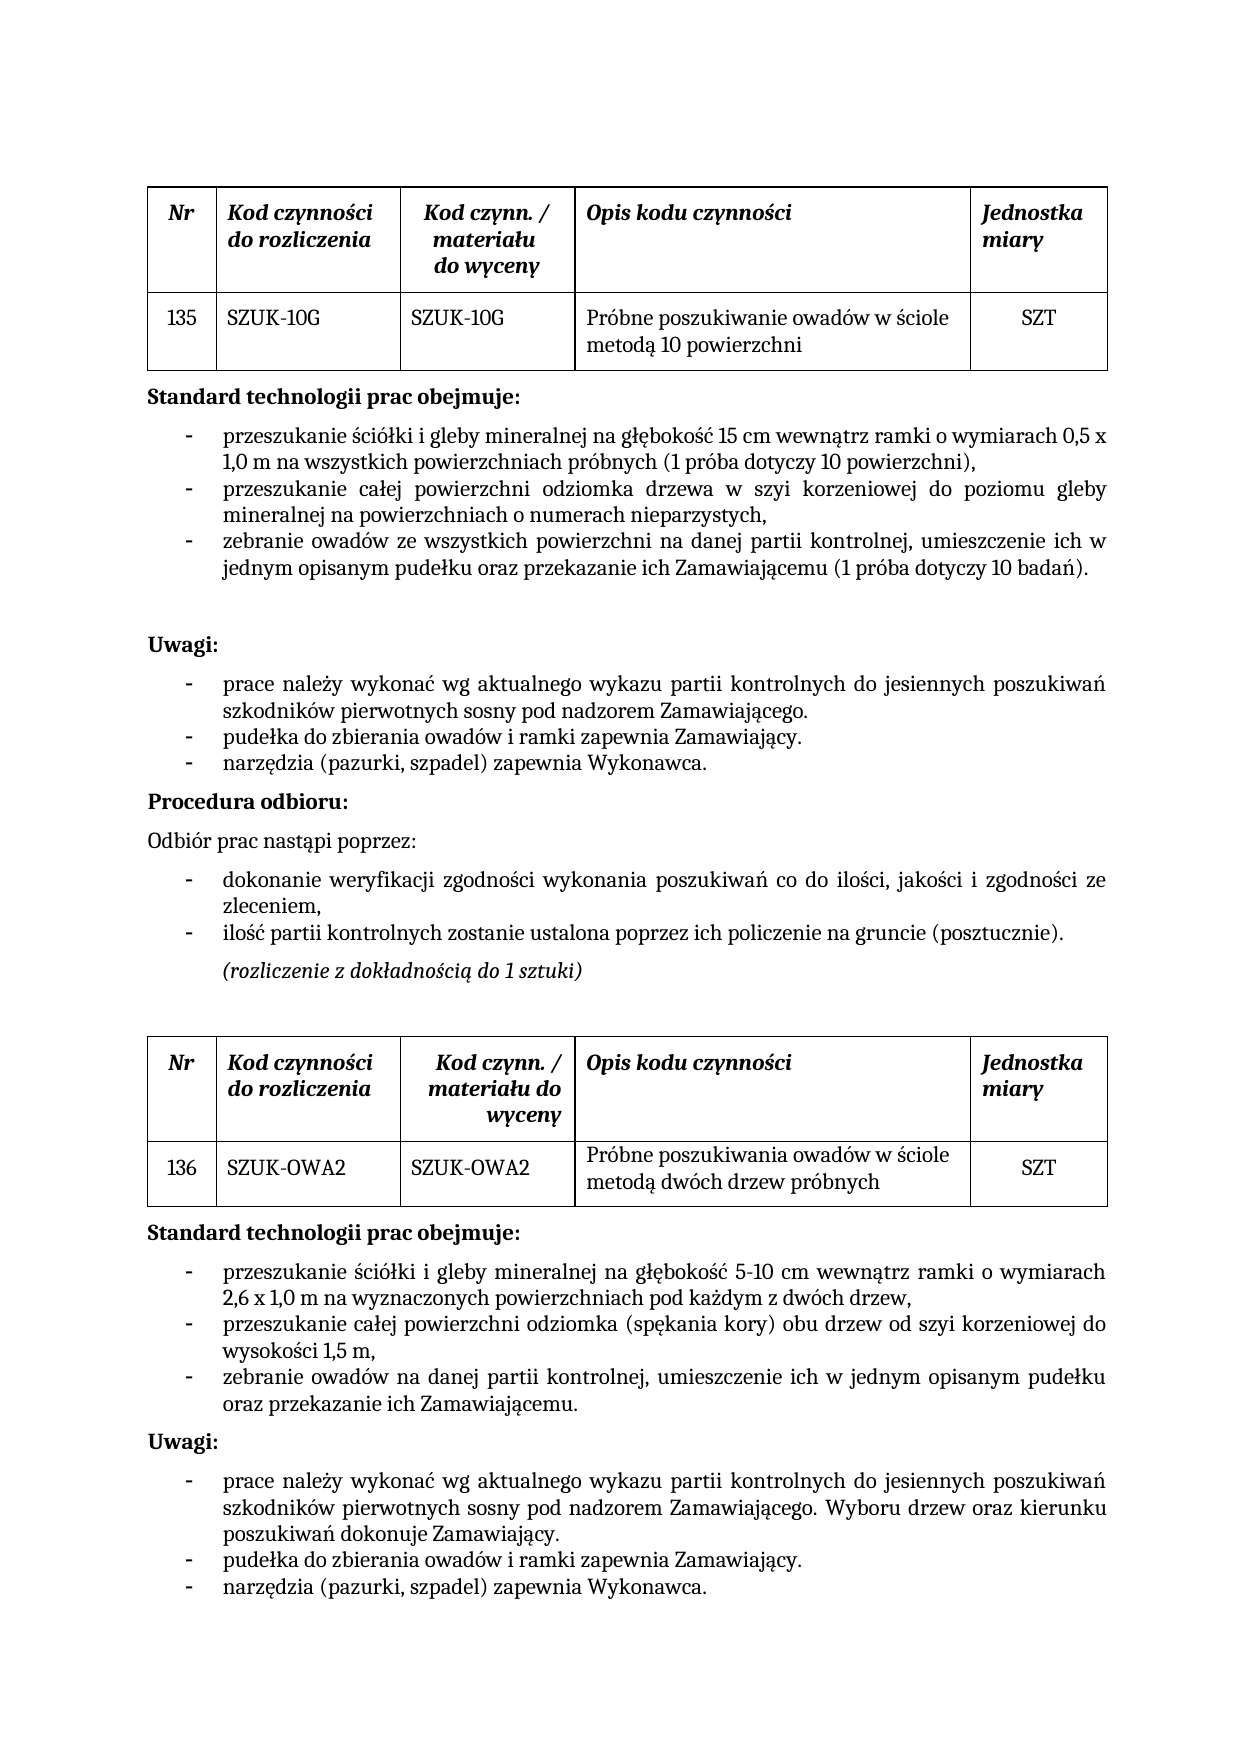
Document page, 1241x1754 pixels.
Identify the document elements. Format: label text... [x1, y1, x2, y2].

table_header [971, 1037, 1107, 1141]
text Uwagi: [148, 632, 1107, 658]
list przeszukanie całej powierzchni odziomka (spękania kory) obu drzew od szyi korzeniowej do wysokości 1,5 m, [185, 1311, 1107, 1364]
list narzędzia (pazurki, szpadel) zapewnia Wykonawca. [185, 750, 1107, 776]
list pudełka do zbierania owadów i ramki zapewnia Zamawiający. [185, 724, 1107, 750]
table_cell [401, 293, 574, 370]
list pudełka do zbierania owadów i ramki zapewnia Zamawiający. [185, 1547, 1107, 1573]
list prace należy wykonać wg aktualnego wykazu partii kontrolnych do jesiennych poszukiwań szkodników pierwotnych sosny pod nadzorem Zamawiającego. [185, 671, 1107, 724]
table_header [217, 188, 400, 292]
list przeszukanie całej powierzchni odziomka drzewa w szyi korzeniowej do poziomu gleby mineralnej na powierzchniach o numerach nieparzystych, [185, 475, 1107, 528]
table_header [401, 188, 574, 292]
text Procedura odbioru: [148, 789, 1107, 815]
list zebranie owadów na danej partii kontrolnej, umieszczenie ich w jednym opisanym pudełku oraz przekazanie ich Zamawiającemu. [185, 1364, 1107, 1417]
text Uwagi: [148, 1429, 1107, 1456]
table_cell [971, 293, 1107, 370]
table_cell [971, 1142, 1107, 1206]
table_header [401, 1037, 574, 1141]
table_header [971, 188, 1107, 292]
text Standard technologii prac obejmuje: [148, 384, 1107, 410]
list prace należy wykonać wg aktualnego wykazu partii kontrolnych do jesiennych poszukiwań szkodników pierwotnych sosny pod nadzorem Zamawiającego. Wyboru drzew oraz kierunku poszukiwań dokonuje Zamawiający. [185, 1468, 1107, 1547]
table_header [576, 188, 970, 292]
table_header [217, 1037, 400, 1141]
list ilość partii kontrolnych zostanie ustalona poprzez ich policzenie na gruncie (posztucznie). [185, 919, 1107, 946]
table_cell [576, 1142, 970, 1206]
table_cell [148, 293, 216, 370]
text Odbiór prac nastąpi poprzez: [148, 828, 1107, 854]
text (rozliczenie z dokładnością do 1 sztuki) [148, 958, 1107, 984]
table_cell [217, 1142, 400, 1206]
list przeszukanie ściółki i gleby mineralnej na głębokość 5-10 cm wewnątrz ramki o wymiarach 2,6 x 1,0 m na wyznaczonych powierzchniach pod każdym z dwóch drzew, [185, 1258, 1107, 1311]
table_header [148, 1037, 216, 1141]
list narzędzia (pazurki, szpadel) zapewnia Wykonawca. [185, 1573, 1107, 1600]
list zebranie owadów ze wszystkich powierzchni na danej partii kontrolnej, umieszczenie ich w jednym opisanym pudełku oraz przekazanie ich Zamawiającemu (1 próba dotyczy 10 badań). [185, 528, 1107, 581]
text Standard technologii prac obejmuje: [148, 1220, 1107, 1246]
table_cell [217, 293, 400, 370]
list dokonanie weryfikacji zgodności wykonania poszukiwań co do ilości, jakości i zgodności ze zleceniem, [185, 867, 1107, 919]
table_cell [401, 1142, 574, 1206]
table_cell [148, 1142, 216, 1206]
list przeszukanie ściółki i gleby mineralnej na głębokość 15 cm wewnątrz ramki o wymiarach 0,5 x 1,0 m na wszystkich powierzchniach próbnych (1 próba dotyczy 10 powierzchni), [185, 423, 1107, 475]
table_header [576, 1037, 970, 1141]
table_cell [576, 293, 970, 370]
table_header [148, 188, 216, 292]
